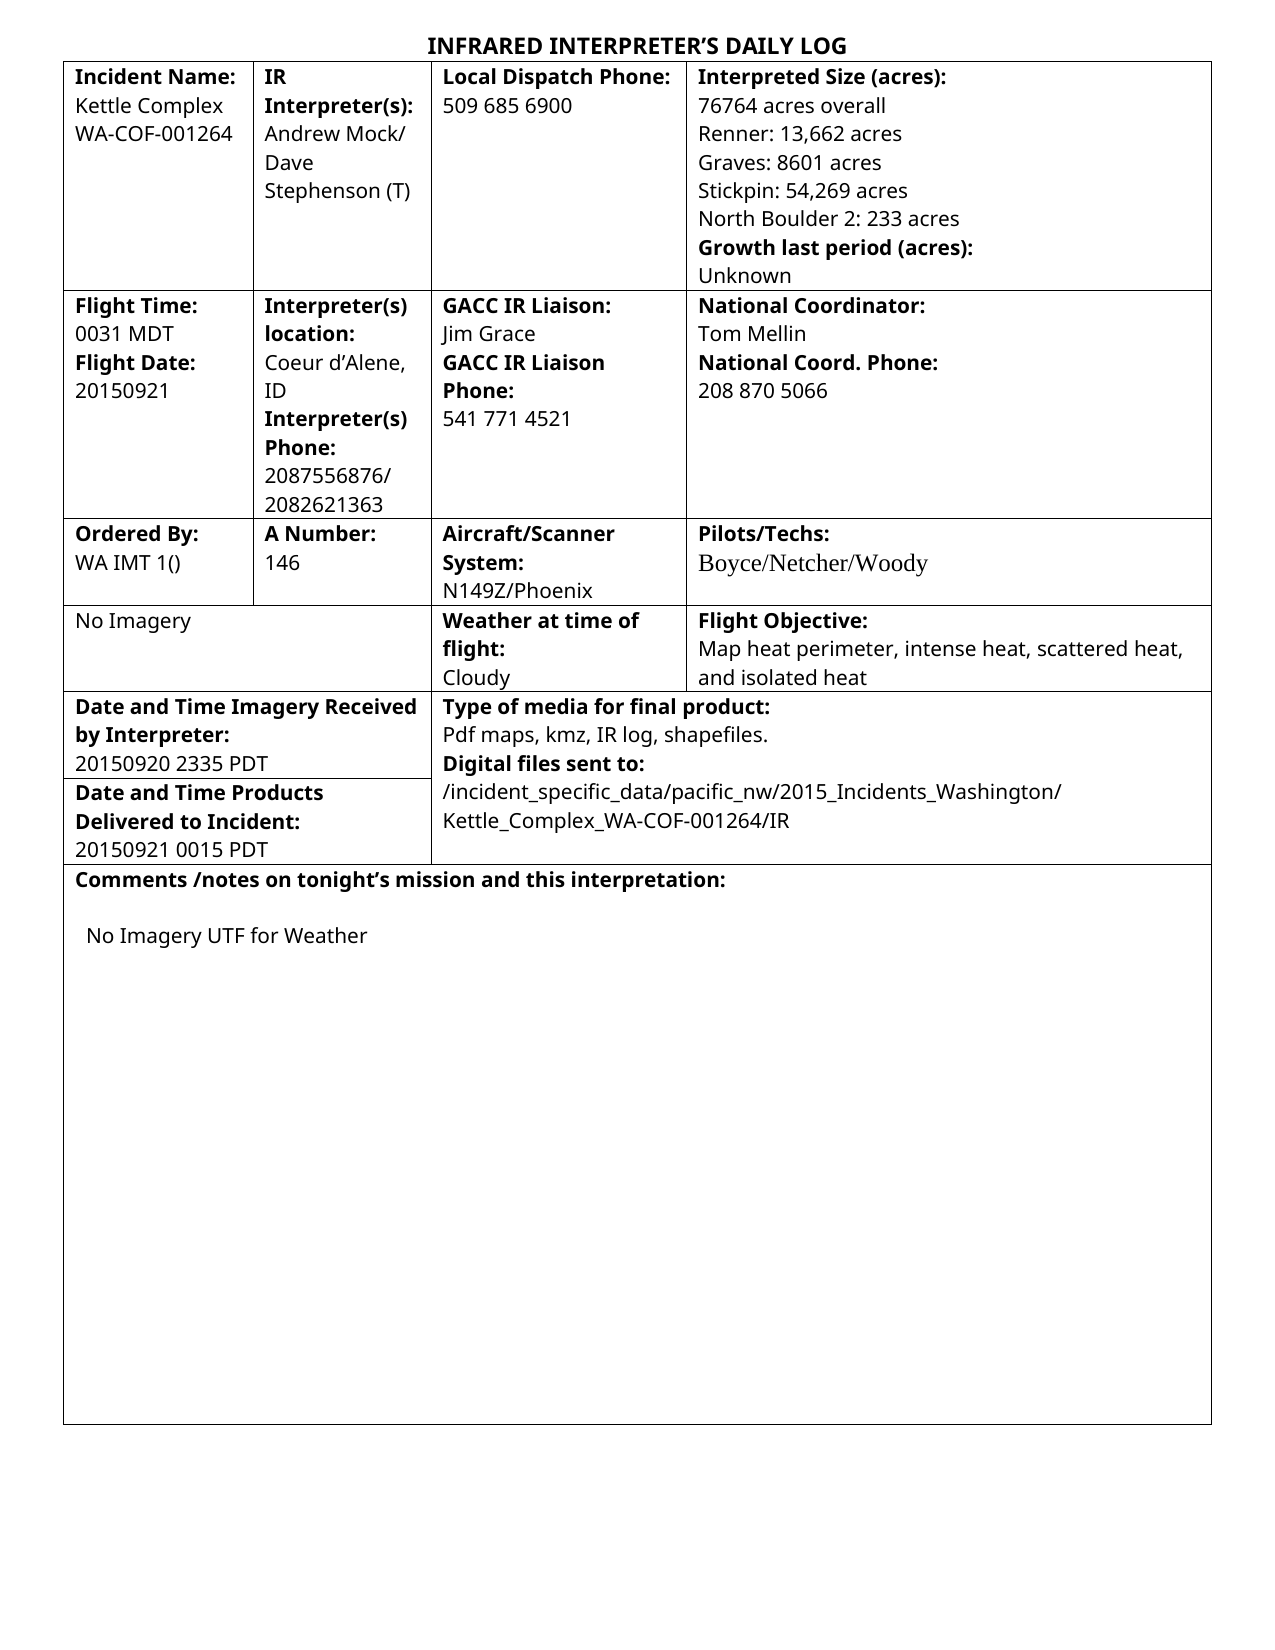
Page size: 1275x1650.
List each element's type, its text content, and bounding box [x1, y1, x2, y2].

table_cell Weather at time of flight: Cloudy [432, 606, 686, 691]
table_cell A Number: 146 [254, 519, 431, 605]
table_cell Flight Objective: Map heat perimeter, intense heat, scattered heat, and isolated heat [687, 606, 1211, 691]
table_header Local Dispatch Phone: 509 685 6900 [432, 62, 686, 290]
table_cell Aircraft/Scanner System: N149Z/Phoenix [432, 519, 686, 605]
table_cell Type of media for final product: Pdf maps, kmz, IR log, shapefiles. Digital files sent to: /incident_specific_data/pacific_nw/2015_Incidents_Washington/ Kettle_Complex_WA-COF-001264/IR [432, 692, 1211, 864]
table_header Interpreted Size (acres): 76764 acres overall Renner: 13,662 acres Graves: 8601 acres Stickpin: 54,269 acres North Boulder 2: 233 acres Growth last period (acres): Unknown [687, 62, 1211, 290]
table_header Incident Name: Kettle Complex WA-COF-001264 [64, 62, 253, 290]
table_cell Comments /notes on tonight’s mission and this interpretation: No Imagery UTF for Weather [64, 865, 1211, 1424]
table_cell Date and Time Imagery Received by Interpreter: 20150920 2335 PDT [64, 692, 431, 777]
table_cell National Coordinator: Tom Mellin National Coord. Phone: 208 870 5066 [687, 291, 1211, 518]
table_cell Ordered By: WA IMT 1() [64, 519, 253, 605]
table_cell Flight Time: 0031 MDT Flight Date: 20150921 [64, 291, 253, 518]
table_cell GACC IR Liaison: Jim Grace GACC IR Liaison Phone: 541 771 4521 [432, 291, 686, 518]
table_header IR Interpreter(s): Andrew Mock/ Dave Stephenson (T) [254, 62, 431, 290]
table_cell Interpreter(s) location: Coeur d’Alene, ID Interpreter(s) Phone: 2087556876/ 2082621363 [254, 291, 431, 518]
table_cell Date and Time Products Delivered to Incident: 20150921 0015 PDT [64, 779, 431, 864]
table_cell Pilots/Techs: Boyce/Netcher/Woody [687, 519, 1211, 605]
table_cell No Imagery [64, 606, 431, 691]
